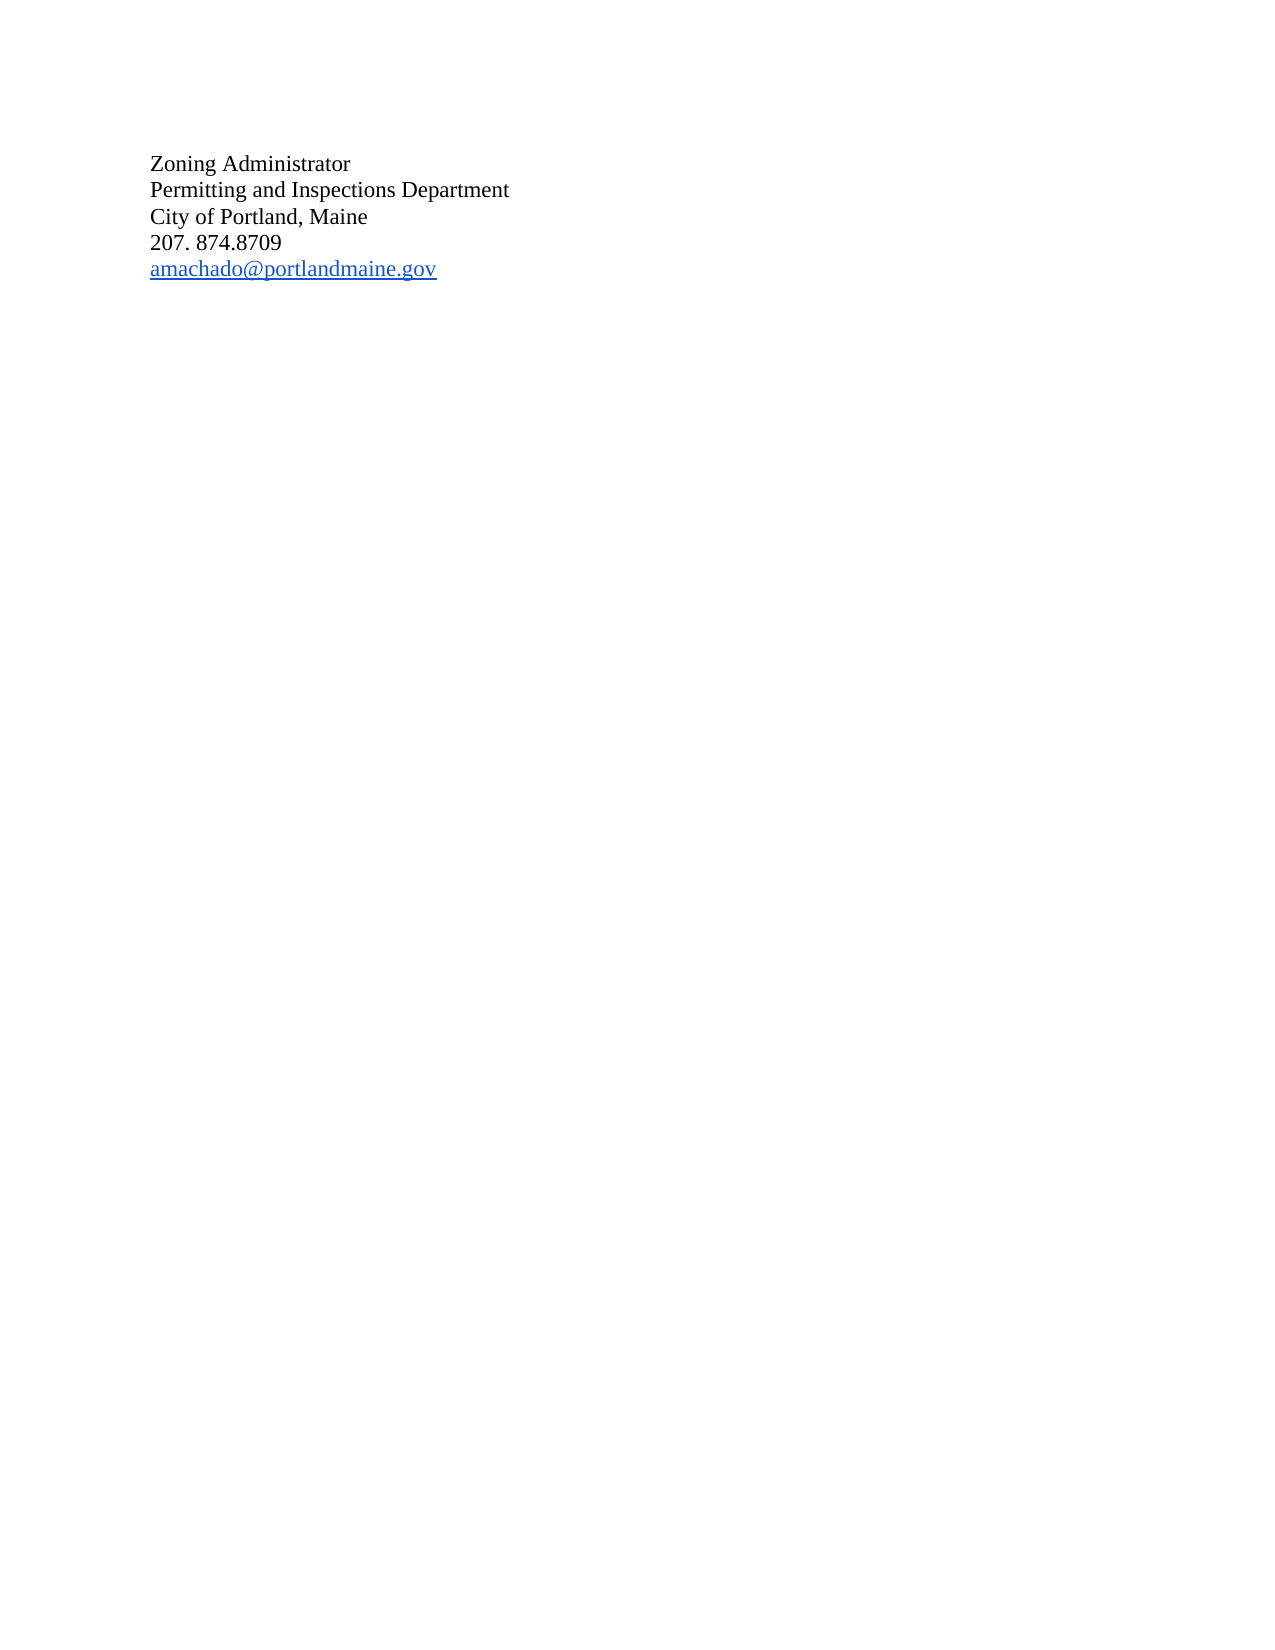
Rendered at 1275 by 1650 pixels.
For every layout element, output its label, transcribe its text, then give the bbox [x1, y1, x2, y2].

text Permitting and Inspections Department [150, 176, 1125, 203]
text Zoning Administrator [150, 150, 1125, 176]
text City of Portland, Maine [150, 203, 1125, 229]
text amachado@portlandmaine.gov [150, 255, 1125, 282]
text 207. 874.8709 [150, 229, 1125, 255]
